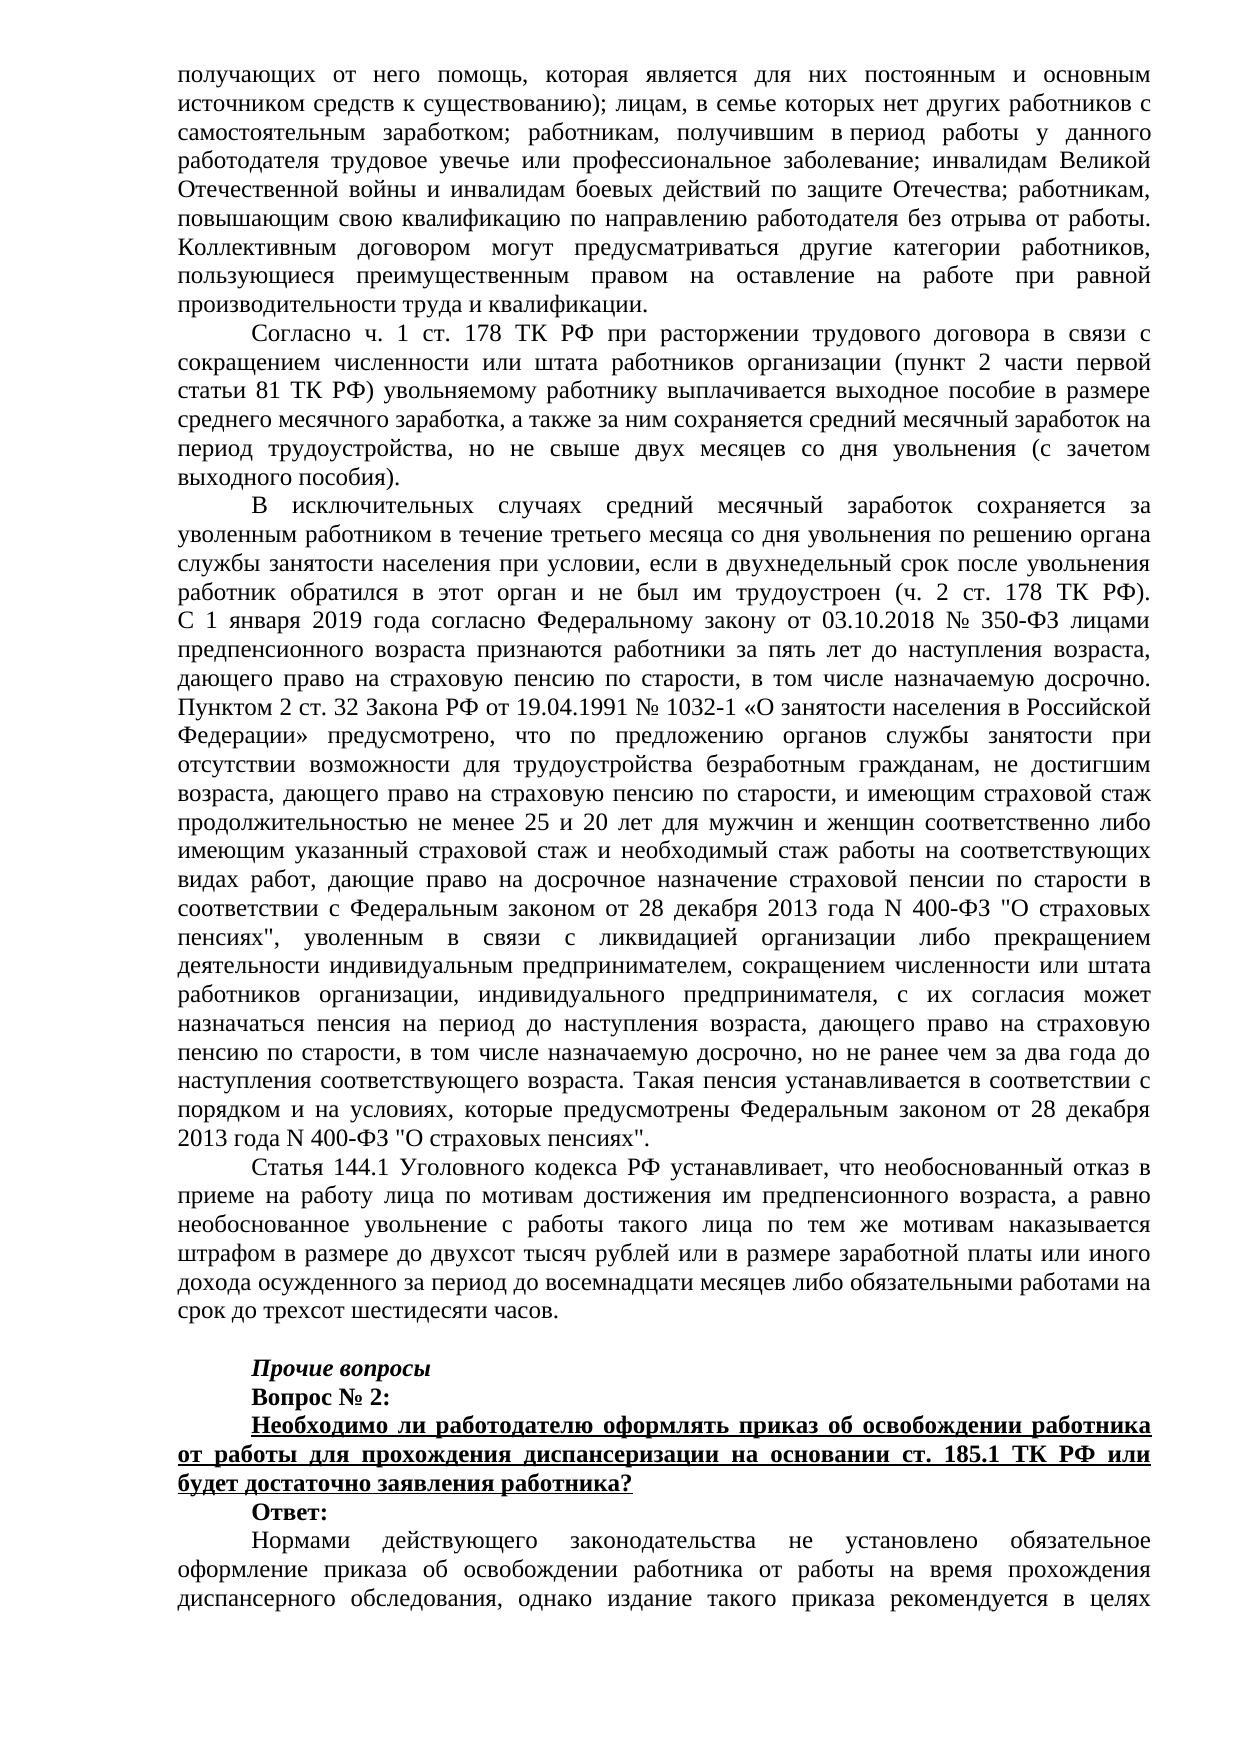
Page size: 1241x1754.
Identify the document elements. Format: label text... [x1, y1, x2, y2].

text Необходимо ли работодателю оформлять приказ об освобождении работника от работы для прохождения диспансеризации на основании ст. 185.1 ТК РФ или будет достаточно заявления работника? [177, 1410, 1152, 1497]
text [177, 1525, 1152, 1612]
text Статья 144.1 Уголовного кодекса РФ устанавливает, что необоснованный отказ в приеме на работу лица по мотивам достижения им предпенсионного возраста, а равно необоснованное увольнение с работы такого лица по тем же мотивам наказывается штрафом в размере до двухсот тысяч рублей или в размере заработной платы или иного дохода осужденного за период до восемнадцати месяцев либо обязательными работами на срок до трехсот шестидесяти часов. [177, 1152, 1152, 1324]
text Ответ: [177, 1497, 1152, 1525]
text Прочие вопросы [177, 1353, 1152, 1382]
text В исключительных случаях средний месячный заработок сохраняется за уволенным работником в течение третьего месяца со дня увольнения по решению органа службы занятости населения при условии, если в двухнедельный срок после увольнения работник обратился в этот орган и не был им трудоустроен (ч. 2 ст. 178 ТК РФ). С 1 января 2019 года согласно Федеральному закону от 03.10.2018 № 350-ФЗ лицами предпенсионного возраста признаются работники за пять лет до наступления возраста, дающего право на страховую пенсию по старости, в том числе назначаемую досрочно. Пунктом 2 ст. 32 Закона РФ от 19.04.1991 № 1032-1 «О занятости населения в Российской Федерации» предусмотрено, что по предложению органов службы занятости при отсутствии возможности для трудоустройства безработным гражданам, не достигшим возраста, дающего право на страховую пенсию по старости, и имеющим страховой стаж продолжительностью не менее 25 и 20 лет для мужчин и женщин соответственно либо имеющим указанный страховой стаж и необходимый стаж работы на соответствующих видах работ, дающие право на досрочное назначение страховой пенсии по старости в соответствии с Федеральным законом от 28 декабря 2013 года N 400-ФЗ "О страховых пенсиях", уволенным в связи с ликвидацией организации либо прекращением деятельности индивидуальным предпринимателем, сокращением численности или штата работников организации, индивидуального предпринимателя, с их согласия может назначаться пенсия на период до наступления возраста, дающего право на страховую пенсию по старости, в том числе назначаемую досрочно, но не ранее чем за два года до наступления соответствующего возраста. Такая пенсия устанавливается в соответствии с порядком и на условиях, которые предусмотрены Федеральным законом от 28 декабря 2013 года N 400-ФЗ "О страховых пенсиях". [177, 490, 1152, 1152]
text Вопрос № 2: [177, 1382, 1152, 1410]
text Согласно ч. 1 ст. 178 ТК РФ при расторжении трудового договора в связи с сокращением численности или штата работников организации (пункт 2 части первой статьи 81 ТК РФ) увольняемому работнику выплачивается выходное пособие в размере среднего месячного заработка, а также за ним сохраняется средний месячный заработок на период трудоустройства, но не свыше двух месяцев со дня увольнения (с зачетом выходного пособия). [177, 318, 1152, 490]
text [177, 59, 1152, 318]
